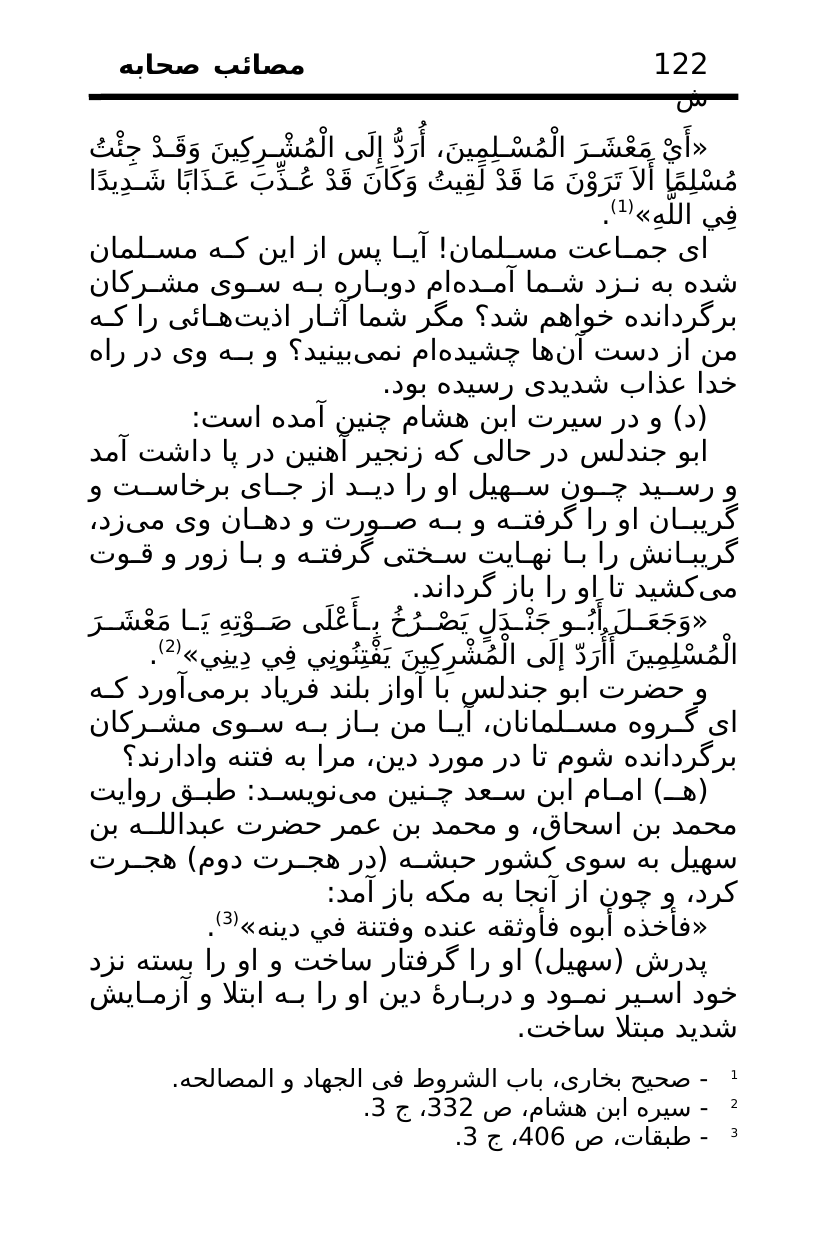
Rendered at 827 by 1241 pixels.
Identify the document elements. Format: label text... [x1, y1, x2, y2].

text (هـ) امام ابن سعد چنین می‌نویسد: طبق روایت محمد بن اسحاق، و محمد بن عمر حضرت عبدالله بن سهیل به سوی کشور حبشه (در هجرت دوم) هجرت کرد، و چون از آنجا به مکه باز آمد: [89, 773, 738, 909]
text ای جماعت مسلمان! آیا پس از این که مسلمان شده به نزد شما آمده‌ام دوباره به سوی مشرکان برگردانده خواهم شد؟ مگر شما آثار اذیت‌هائی را که من از دست آن‌ها چشیده‌ام نمی‌بینید؟ و به وی در راه خدا عذاب شدیدی رسیده بود. [89, 231, 738, 401]
text «وَجَعَلَ أَبُو جَنْدَلٍ يَصْرُخُ بِأَعْلَى صَوْتِهِ يَا مَعْشَرَ الْمُسْلِمِينَ أَأُرَدّ إلَى الْمُشْرِكِينَ يَفْتِنُونِي فِي دِينِي»(). [89, 604, 738, 671]
text ابو جندلس در حالی که زنجیر آهنین در پا داشت آمد و رسید چون سهیل او را دید از جای برخاست و گریبان او را گرفته و به صورت و دهان وی می‌زد، گریبانش را با نهایت سختی گرفته و با زور و قوت می‌کشید تا او را باز گرداند. [89, 435, 738, 604]
text و حضرت ابو جندلس با آواز بلند فریاد برمی‌آورد که ای گروه مسلمانان، آیا من باز به سوی مشرکان برگردانده شوم تا در مورد دین، مرا به فتنه وادارند؟ [89, 671, 738, 773]
text «فأخذه أبوه فأوثقه عنده وفتنة في دينه»(). [89, 909, 738, 943]
text «أَيْ مَعْشَرَ الْمُسْلِمِينَ، أُرَدُّ إِلَى الْمُشْرِكِينَ وَقَدْ جِئْتُ مُسْلِمًا أَلاَ تَرَوْنَ مَا قَدْ لَقِيتُ وَكَانَ قَدْ عُذِّبَ عَذَابًا شَدِيدًا فِي اللَّهِ»(). [89, 132, 738, 231]
text پدرش (سهیل) او را گرفتار ساخت و او را بسته نزد خود اسیر نمود و دربارۀ دین او را به ابتلا و آزمایش شدید مبتلا ساخت. [89, 943, 738, 1045]
text (د) و در سیرت ابن هشام چنین آمده است: [89, 401, 738, 435]
